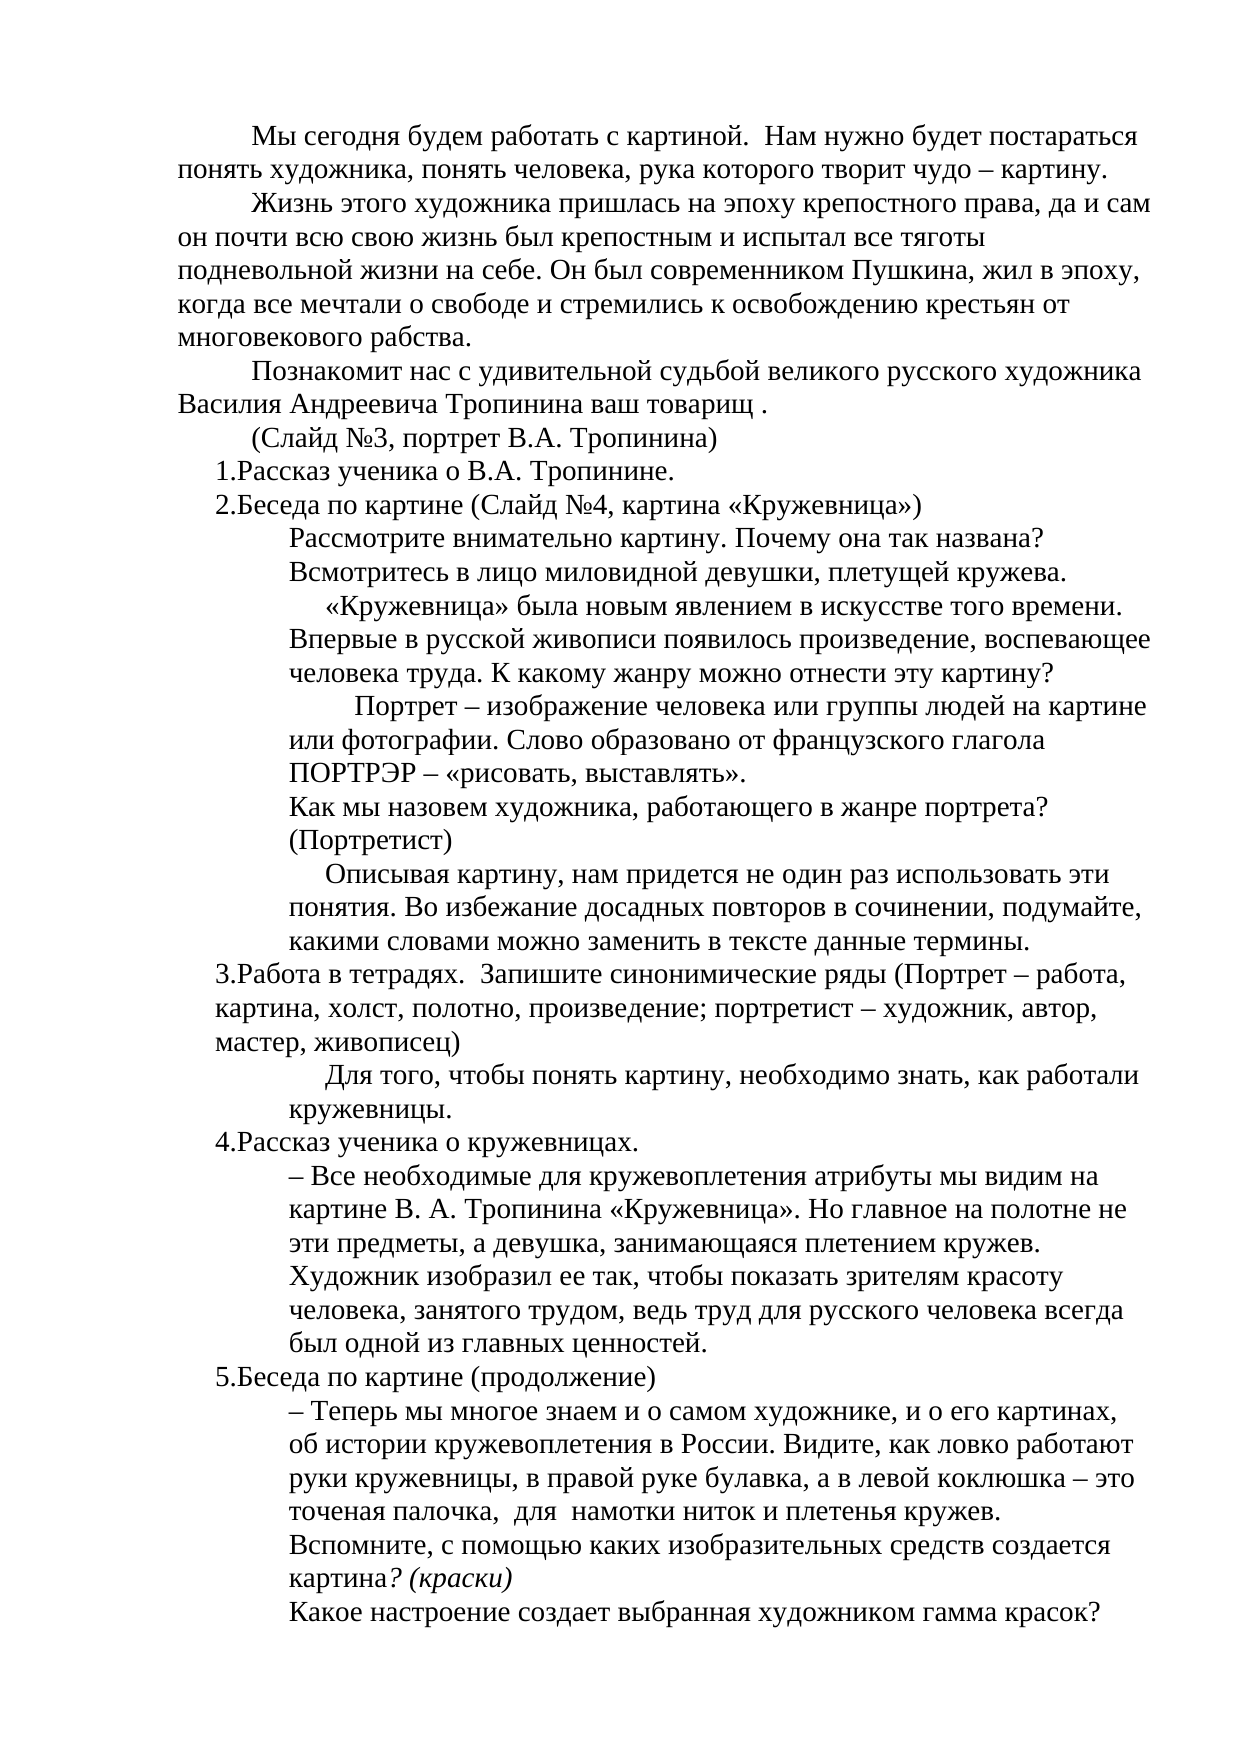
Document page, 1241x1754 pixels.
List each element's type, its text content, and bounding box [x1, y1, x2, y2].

text Жизнь этого художника пришлась на эпоху крепостного права, да и сам он почти всю свою жизнь был крепостным и испытал все тяготы подневольной жизни на себе. Он был современником Пушкина, жил в эпоху, когда все мечтали о свободе и стремились к освобождению крестьян от многовекового рабства. [177, 185, 1152, 353]
text Рассмотрите внимательно картину. Почему она так названа? [288, 521, 1152, 554]
text (Слайд №3, портрет В.А. Тропинина) [177, 420, 1152, 453]
text 1.Рассказ ученика о В.А. Тропинине. [215, 453, 1152, 487]
text 5.Беседа по картине (продолжение) [215, 1359, 1152, 1393]
text 4.Рассказ ученика о кружевницах. [215, 1124, 1152, 1158]
text Портрет – изображение человека или группы людей на картине или фотографии. Слово образовано от французского глагола ПОРТРЭР – «рисовать, выставлять». [747, 688, 1152, 789]
text Какое настроение создает выбранная художником гамма красок? [288, 1594, 1152, 1627]
text Всмотритесь в лицо миловидной девушки, плетущей кружева. [288, 554, 1152, 588]
text Описывая картину, нам придется не один раз использовать эти понятия. Во избежание досадных повторов в сочинении, подумайте, какими словами можно заменить в тексте данные термины. [288, 856, 1152, 957]
text Как мы назовем художника, работающего в жанре портрета? (Портретист) [288, 789, 1152, 856]
text Мы сегодня будем работать с картиной. Нам нужно будет постараться понять художника, понять человека, рука которого творит чудо – картину. [177, 118, 1152, 185]
text 3.Работа в тетрадях. Запишите синонимические ряды (Портрет – работа, картина, холст, полотно, произведение; портретист – художник, автор, мастер, живописец) [215, 957, 1152, 1057]
text Портрет – изображение человека или группы людей на картине или фотографии. Слово образовано от французского глагола ПОРТРЭР – «рисовать, выставлять». [288, 688, 773, 789]
text «Кружевница» была новым явлением в искусстве того времени. Впервые в русской живописи появилось произведение, воспевающее человека труда. К какому жанру можно отнести эту картину? [288, 588, 1152, 688]
text – Все необходимые для кружевоплетения атрибуты мы видим на картине В. А. Тропинина «Кружевница». Но главное на полотне не эти предметы, а девушка, занимающаяся плетением кружев. Художник изобразил ее так, чтобы показать зрителям красоту человека, занятого трудом, ведь труд для русского человека всегда был одной из главных ценностей. [288, 1158, 1152, 1359]
text – Теперь мы многое знаем и о самом художнике, и о его картинах, об истории кружевоплетения в России. Видите, как ловко работают руки кружевницы, в правой руке булавка, а в левой коклюшка – это точеная палочка, для намотки ниток и плетенья кружев. [288, 1393, 1152, 1527]
text 2.Беседа по картине (Слайд №4, картина «Кружевница») [215, 487, 1152, 521]
text Вспомните, с помощью каких изобразительных средств создается картина? (краски) [288, 1527, 1152, 1594]
text Познакомит нас с удивительной судьбой великого русского художника Василия Андреевича Тропинина ваш товарищ . [177, 353, 1152, 420]
text Для того, чтобы понять картину, необходимо знать, как работали кружевницы. [288, 1057, 1152, 1124]
